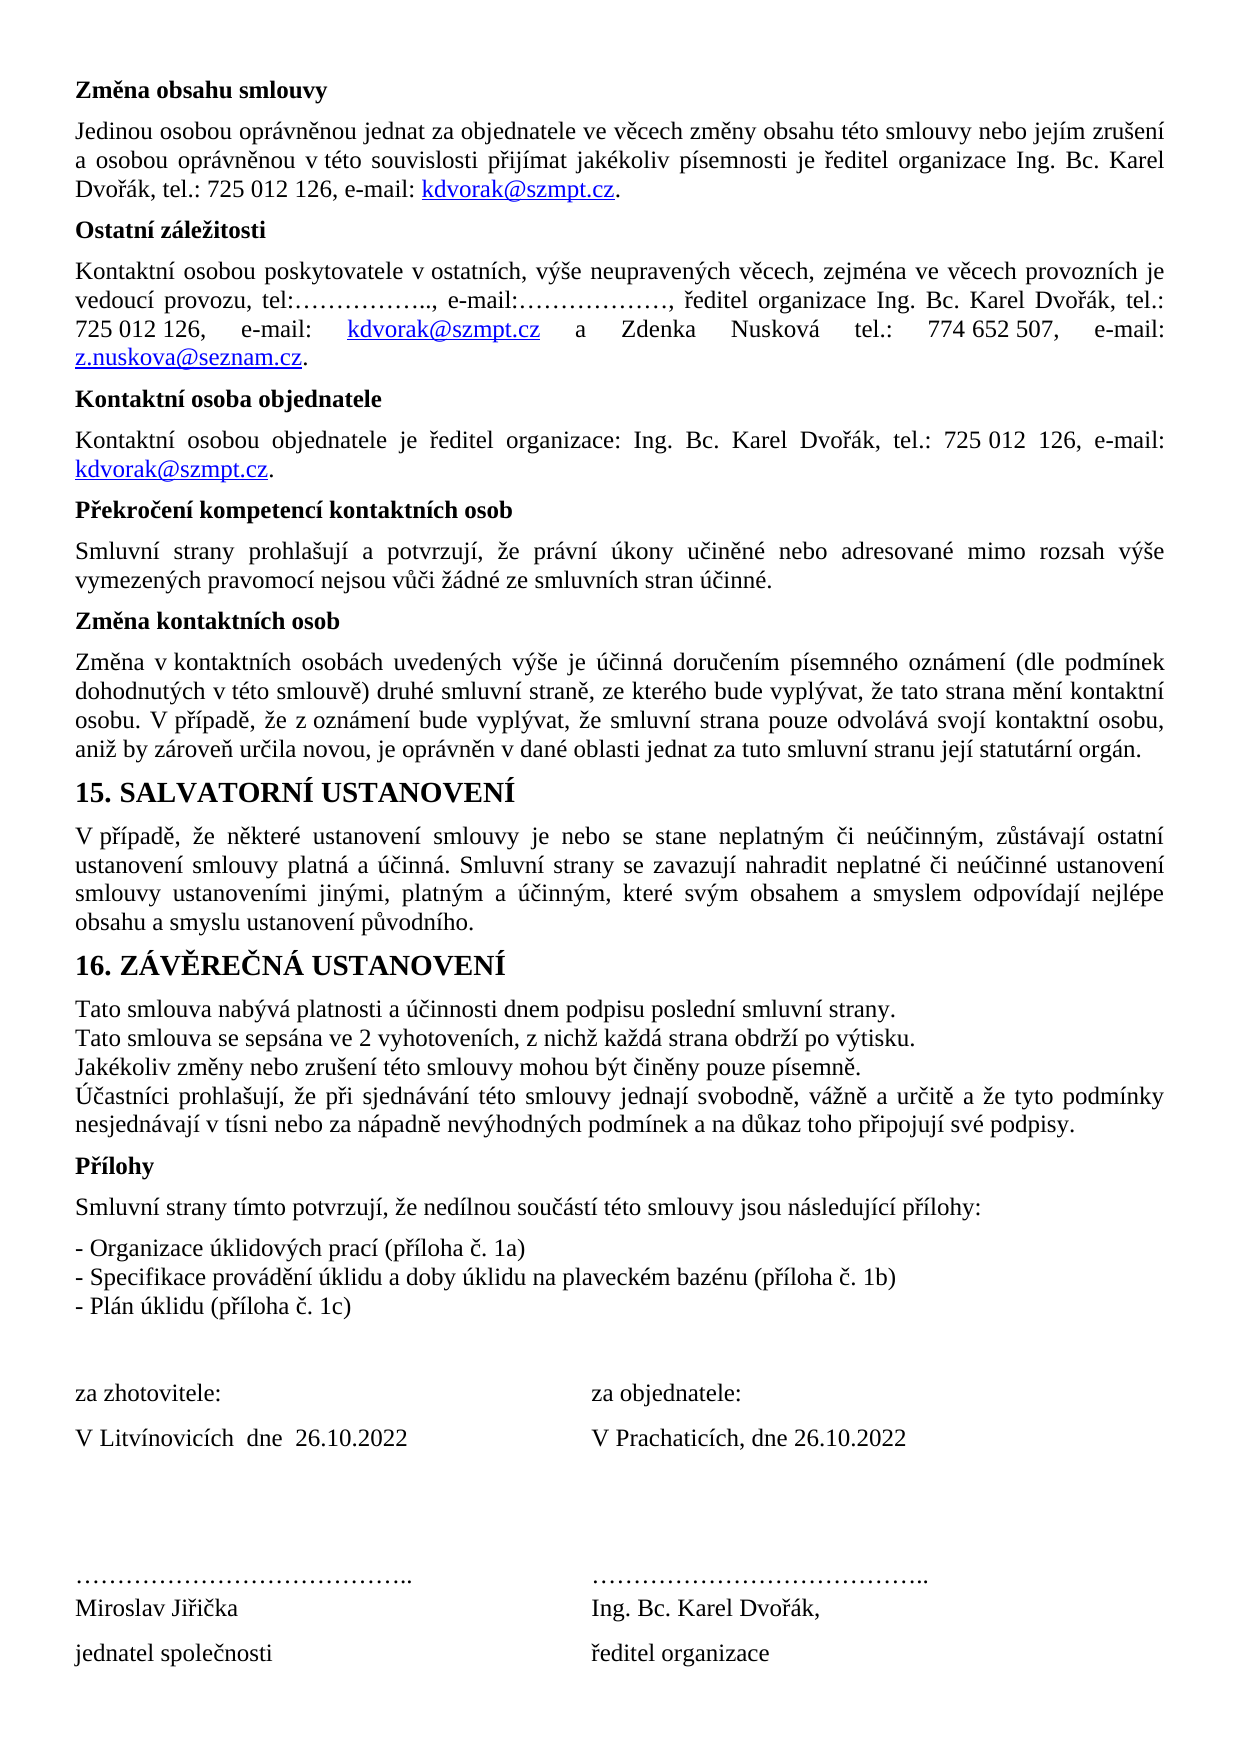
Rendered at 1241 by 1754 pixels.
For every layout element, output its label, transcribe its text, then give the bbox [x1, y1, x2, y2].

list Smluvní strany tímto potvrzují, že nedílnou součástí této smlouvy jsou následující přílohy: [75, 1192, 1165, 1221]
text Překročení kompetencí kontaktních osob [75, 495, 1165, 524]
text Změna obsahu smlouvy [75, 75, 1165, 104]
text ………………………………….. ………………………………….. [75, 1560, 1165, 1588]
list - Plán úklidu (příloha č. 1c) [75, 1291, 1165, 1319]
text V Litvínovicích dne 26.10.2022 V Prachaticích, dne 26.10.2022 [75, 1423, 1165, 1452]
list Změna v kontaktních osobách uvedených výše je účinná doručením písemného oznámení (dle podmínek dohodnutých v této smlouvě) druhé smluvní straně, ze kterého bude vyplývat, že tato strana mění kontaktní osobu. V případě, že z oznámení bude vyplývat, že smluvní strana pouze odvolává svojí kontaktní osobu, aniž by zároveň určila novou, je oprávněn v dané oblasti jednat za tuto smluvní stranu její statutární orgán. [75, 647, 1165, 762]
text za zhotovitele: za objednatele: [75, 1378, 1165, 1406]
text jednatel společnosti ředitel organizace [75, 1638, 1165, 1667]
list ZÁVĚREČNÁ USTANOVENÍ [75, 948, 1165, 982]
list Účastníci prohlašují, že při sjednávání této smlouvy jednají svobodně, vážně a určitě a že tyto podmínky nesjednávají v tísni nebo za nápadně nevýhodných podmínek a na důkaz toho připojují své podpisy. [75, 1081, 1165, 1138]
text Přílohy [75, 1151, 1165, 1179]
list Smluvní strany prohlašují a potvrzují, že právní úkony učiněné nebo adresované mimo rozsah výše vymezených pravomocí nejsou vůči žádné ze smluvních stran účinné. [75, 536, 1165, 594]
list V případě, že některé ustanovení smlouvy je nebo se stane neplatným či neúčinným, zůstávají ostatní ustanovení smlouvy platná a účinná. Smluvní strany se zavazují nahradit neplatné či neúčinné ustanovení smlouvy ustanoveními jinými, platným a účinným, které svým obsahem a smyslem odpovídají nejlépe obsahu a smyslu ustanovení původního. [75, 821, 1165, 936]
list - Organizace úklidových prací (příloha č. 1a) [75, 1233, 1165, 1262]
list Tato smlouva se sepsána ve 2 vyhotoveních, z nichž každá strana obdrží po výtisku. [75, 1023, 1165, 1052]
text Změna kontaktních osob [75, 606, 1165, 635]
text Kontaktní osoba objednatele [75, 384, 1165, 412]
list Kontaktní osobou poskytovatele v ostatních, výše neupravených věcech, zejména ve věcech provozních je vedoucí provozu, tel:…………….., e-mail:………………, ředitel organizace Ing. Bc. Karel Dvořák, tel.: 725 012 126, e-mail: kdvorak@szmpt.cz a Zdenka Nusková tel.: 774 652 507, e-mail: z.nuskova@seznam.cz. [75, 256, 1165, 371]
text Ostatní záležitosti [75, 215, 1165, 244]
list Jedinou osobou oprávněnou jednat za objednatele ve věcech změny obsahu této smlouvy nebo jejím zrušení a osobou oprávněnou v této souvislosti přijímat jakékoliv písemnosti je ředitel organizace Ing. Bc. Karel Dvořák, tel.: 725 012 126, e-mail: kdvorak@szmpt.cz. [75, 116, 1165, 202]
list - Specifikace provádění úklidu a doby úklidu na plaveckém bazénu (příloha č. 1b) [75, 1262, 1165, 1291]
list Tato smlouva nabývá platnosti a účinnosti dnem podpisu poslední smluvní strany. [75, 994, 1165, 1023]
list Kontaktní osobou objednatele je ředitel organizace: Ing. Bc. Karel Dvořák, tel.: 725 012 126, e-mail: kdvorak@szmpt.cz. [75, 425, 1165, 482]
list SALVATORNÍ USTANOVENÍ [75, 775, 1165, 808]
list Jakékoliv změny nebo zrušení této smlouvy mohou být činěny pouze písemně. [75, 1052, 1165, 1081]
text Miroslav Jiřička Ing. Bc. Karel Dvořák, [75, 1593, 1165, 1621]
